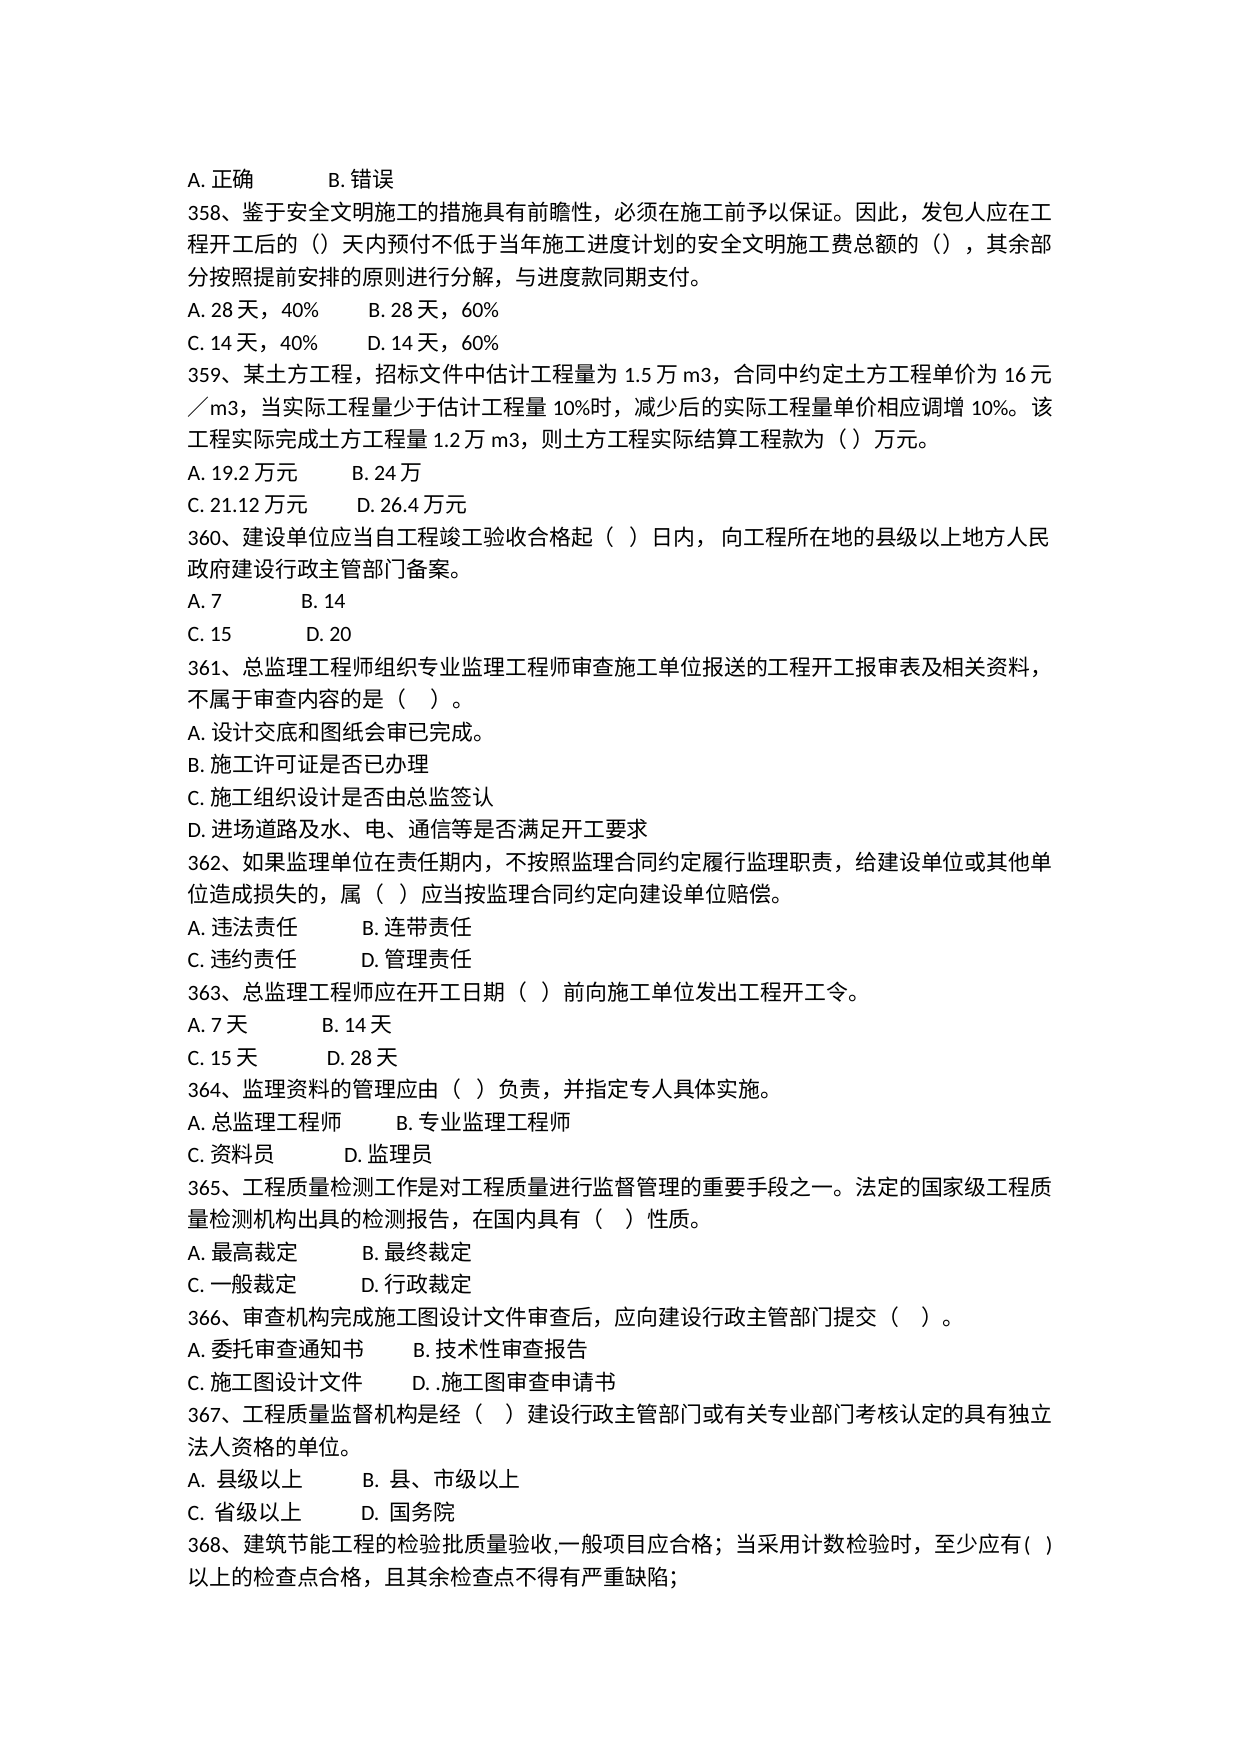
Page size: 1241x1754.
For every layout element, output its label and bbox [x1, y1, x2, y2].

text [187, 162, 1053, 1592]
